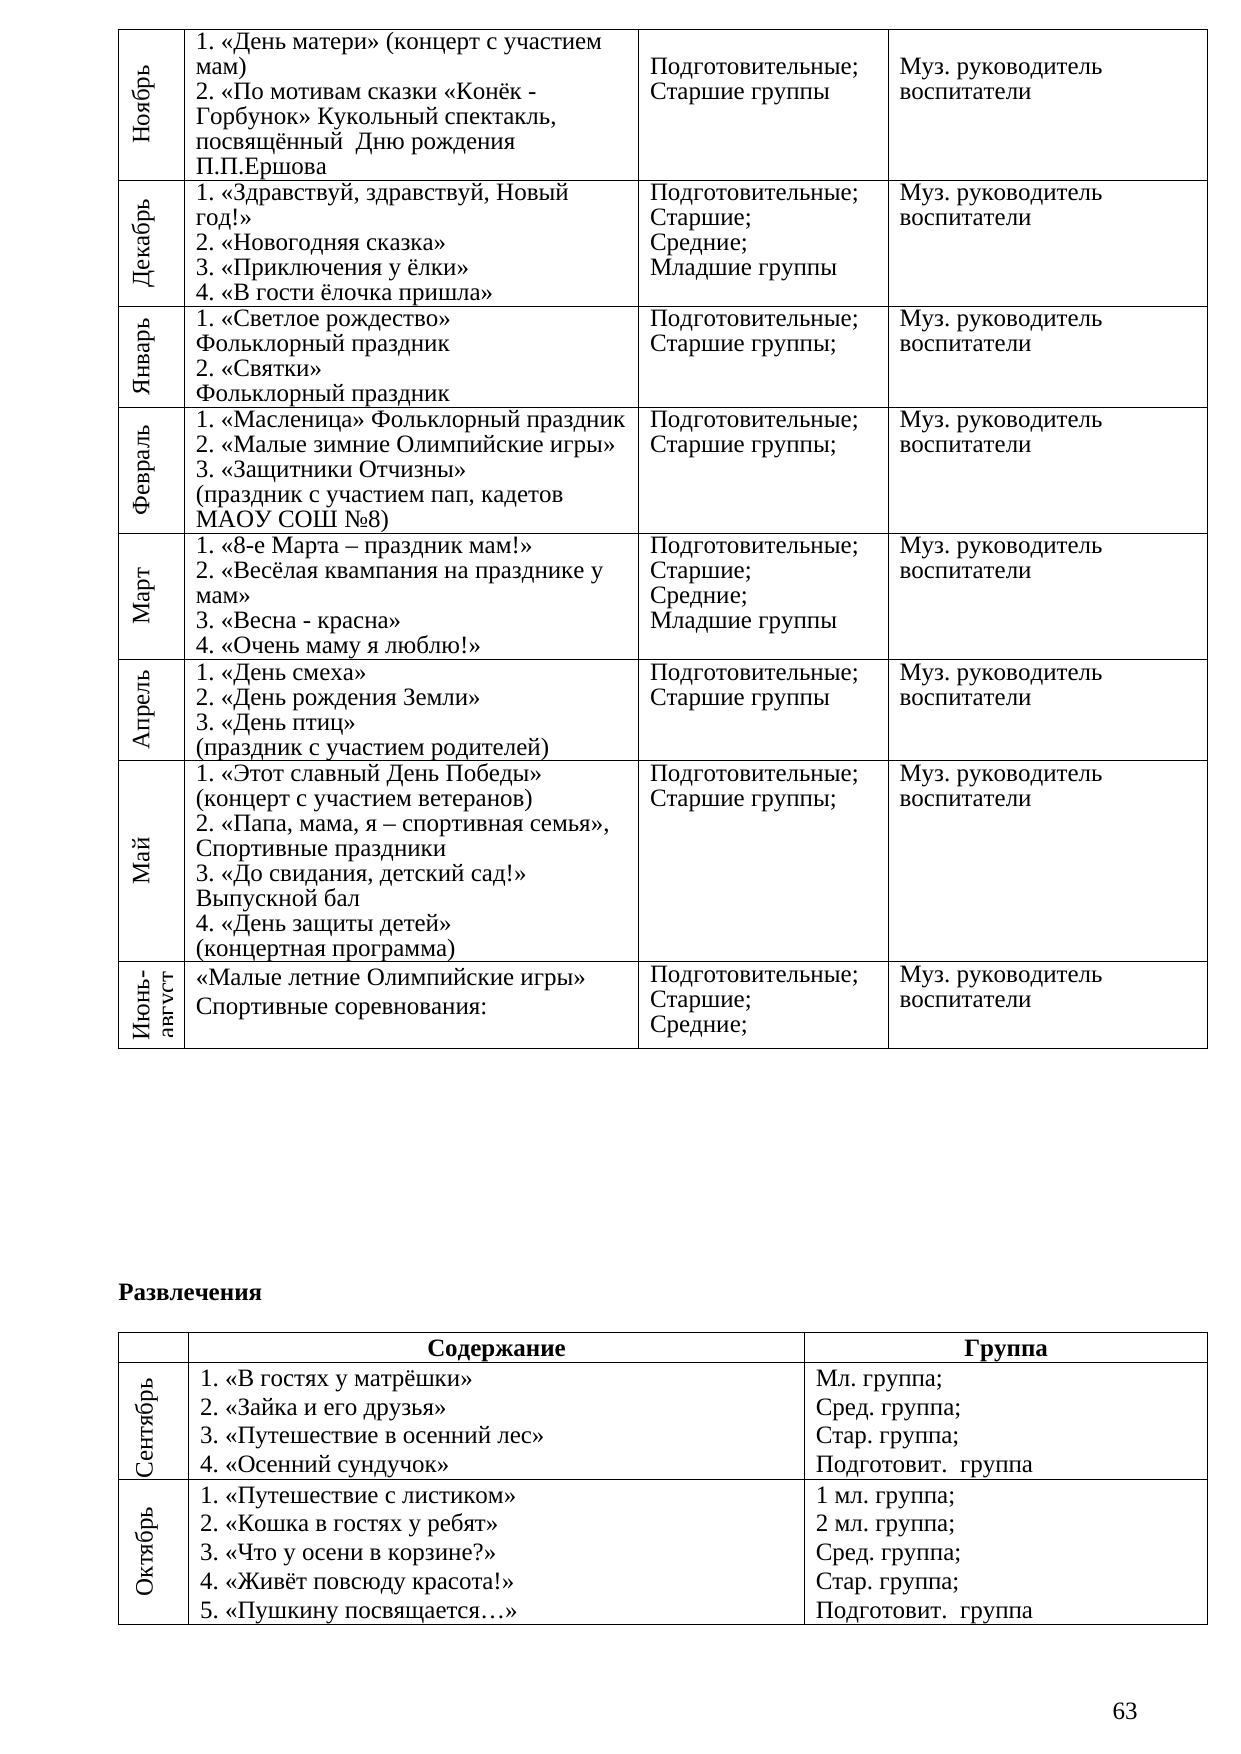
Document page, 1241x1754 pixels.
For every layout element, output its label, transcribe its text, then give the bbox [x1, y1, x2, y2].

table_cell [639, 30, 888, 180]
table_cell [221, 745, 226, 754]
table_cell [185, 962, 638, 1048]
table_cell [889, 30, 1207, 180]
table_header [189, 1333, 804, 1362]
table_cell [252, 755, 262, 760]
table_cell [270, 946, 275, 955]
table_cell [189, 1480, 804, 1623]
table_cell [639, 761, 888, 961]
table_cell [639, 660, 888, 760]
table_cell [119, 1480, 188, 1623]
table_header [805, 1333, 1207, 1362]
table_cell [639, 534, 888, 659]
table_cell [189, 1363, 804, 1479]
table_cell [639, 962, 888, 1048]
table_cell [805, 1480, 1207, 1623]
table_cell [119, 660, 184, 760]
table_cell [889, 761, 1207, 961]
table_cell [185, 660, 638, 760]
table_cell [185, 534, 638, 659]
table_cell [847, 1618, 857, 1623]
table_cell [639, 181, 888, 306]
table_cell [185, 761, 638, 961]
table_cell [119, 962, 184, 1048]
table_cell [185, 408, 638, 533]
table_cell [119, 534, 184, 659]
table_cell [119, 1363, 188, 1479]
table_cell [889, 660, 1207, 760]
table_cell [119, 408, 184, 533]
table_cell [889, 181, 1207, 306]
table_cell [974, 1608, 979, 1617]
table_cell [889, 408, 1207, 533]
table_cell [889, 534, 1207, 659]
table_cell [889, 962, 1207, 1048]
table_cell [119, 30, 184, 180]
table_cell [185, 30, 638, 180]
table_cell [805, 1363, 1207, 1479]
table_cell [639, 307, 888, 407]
text Развлечения [118, 1277, 1137, 1306]
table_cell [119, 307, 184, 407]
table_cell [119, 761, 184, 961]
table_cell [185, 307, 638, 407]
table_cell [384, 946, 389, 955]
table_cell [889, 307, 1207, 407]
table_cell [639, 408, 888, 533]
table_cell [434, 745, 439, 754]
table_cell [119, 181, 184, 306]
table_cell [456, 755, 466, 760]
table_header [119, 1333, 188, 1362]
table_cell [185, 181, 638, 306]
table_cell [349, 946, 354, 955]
